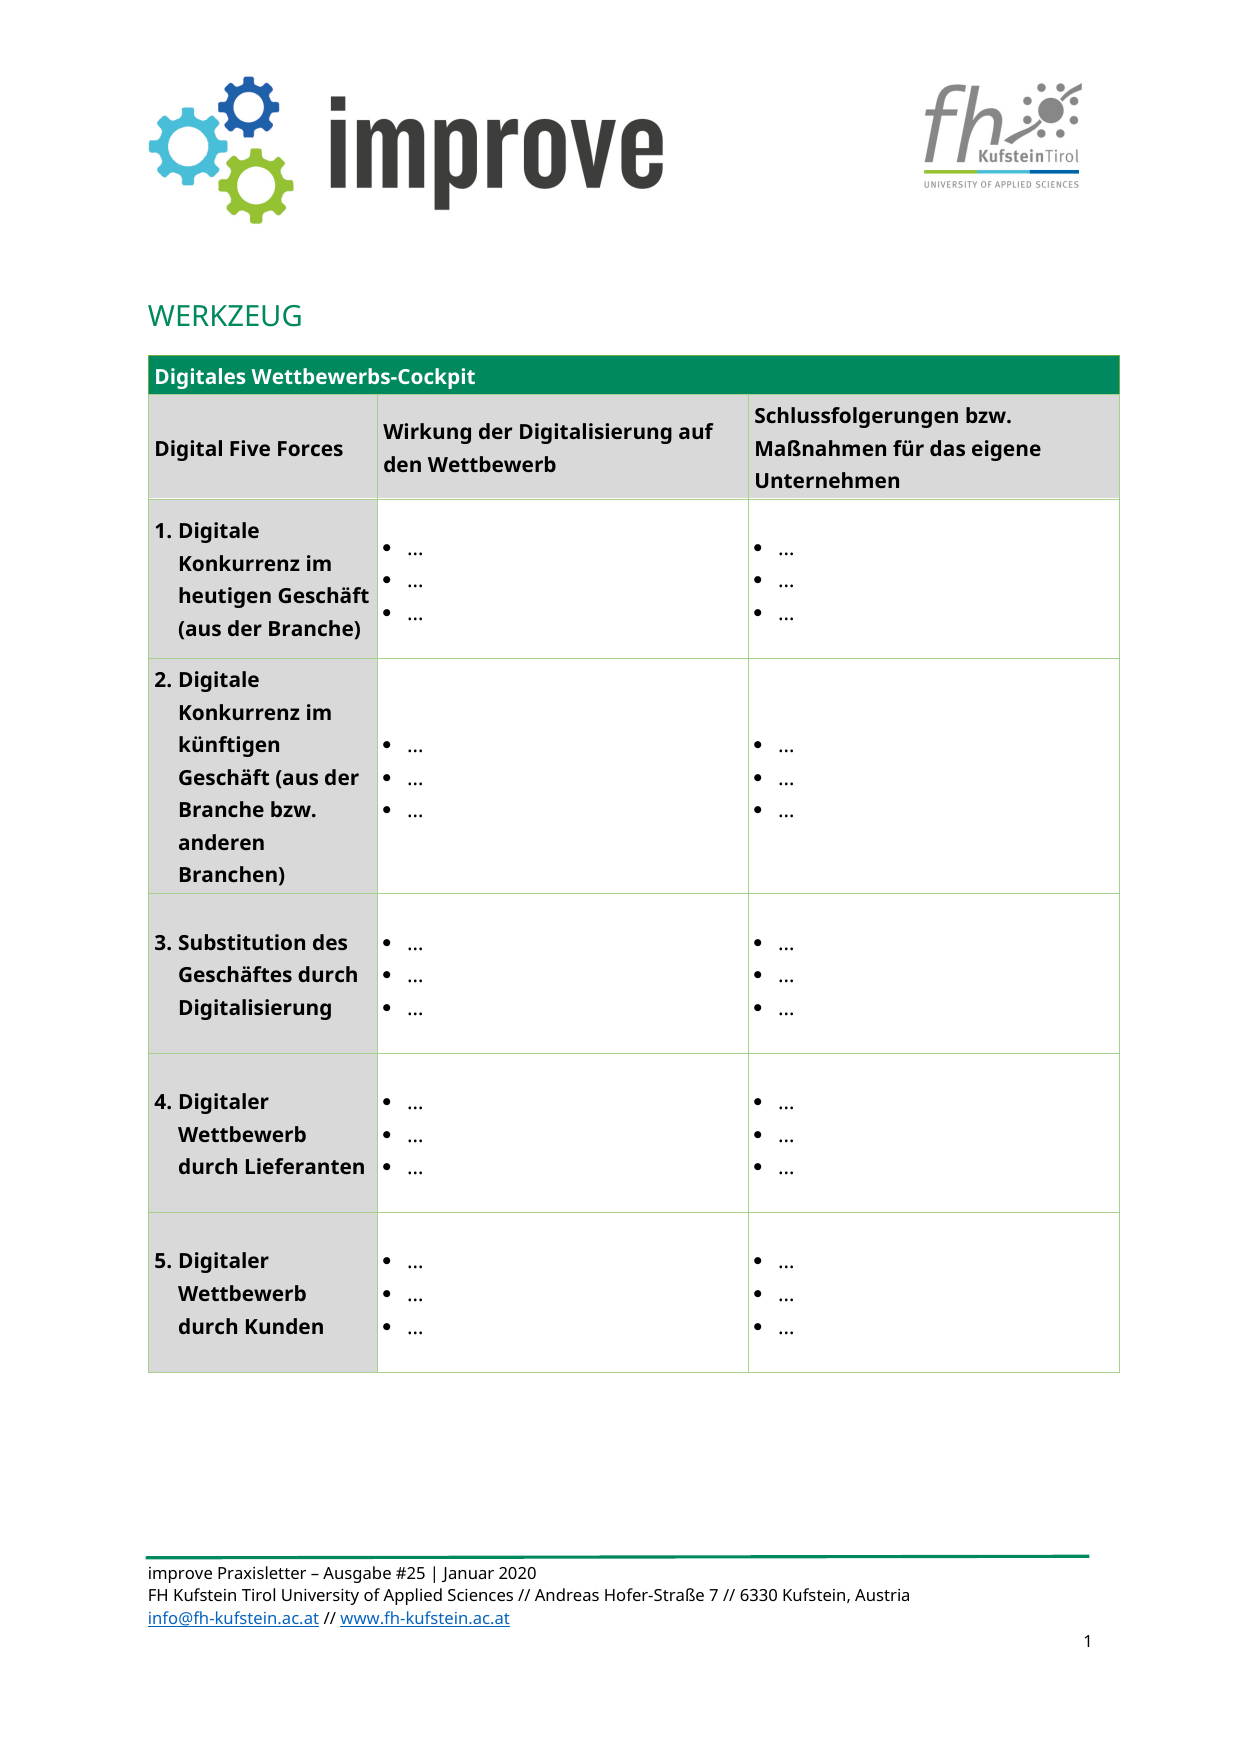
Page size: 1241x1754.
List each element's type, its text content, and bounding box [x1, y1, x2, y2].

table_cell Schlussfolgerungen bzw. Maßnahmen für das eigene Unternehmen [749, 395, 1119, 498]
table_cell … … … [378, 500, 748, 658]
table_header Digitales Wettbewerbs-Cockpit [149, 356, 1119, 394]
table_cell Digitale Konkurrenz im künftigen Geschäft (aus der Branche bzw. anderen Branchen) [149, 659, 377, 893]
text WERKZEUG [148, 295, 1092, 335]
table_cell … … … [378, 1054, 748, 1212]
table_cell Digitaler Wettbewerb durch Kunden [149, 1213, 377, 1372]
table_cell Digital Five Forces [149, 395, 377, 498]
table_cell … … … [378, 894, 748, 1053]
table_cell … … … [749, 1213, 1119, 1372]
table_cell Wirkung der Digitalisierung auf den Wettbewerb [378, 395, 748, 498]
table_cell Digitaler Wettbewerb durch Lieferanten [149, 1054, 377, 1212]
picture [0, 1, 1241, 1754]
table_cell Digitale Konkurrenz im heutigen Geschäft (aus der Branche) [149, 500, 377, 658]
table_cell Substitution des Geschäftes durch Digitalisierung [149, 894, 377, 1053]
table_cell … … … [378, 1213, 748, 1372]
table_cell … … … [749, 894, 1119, 1053]
table_cell … … … [378, 659, 748, 893]
table_cell … … … [749, 1054, 1119, 1212]
table_cell … … … [749, 500, 1119, 658]
table_cell … … … [749, 659, 1119, 893]
